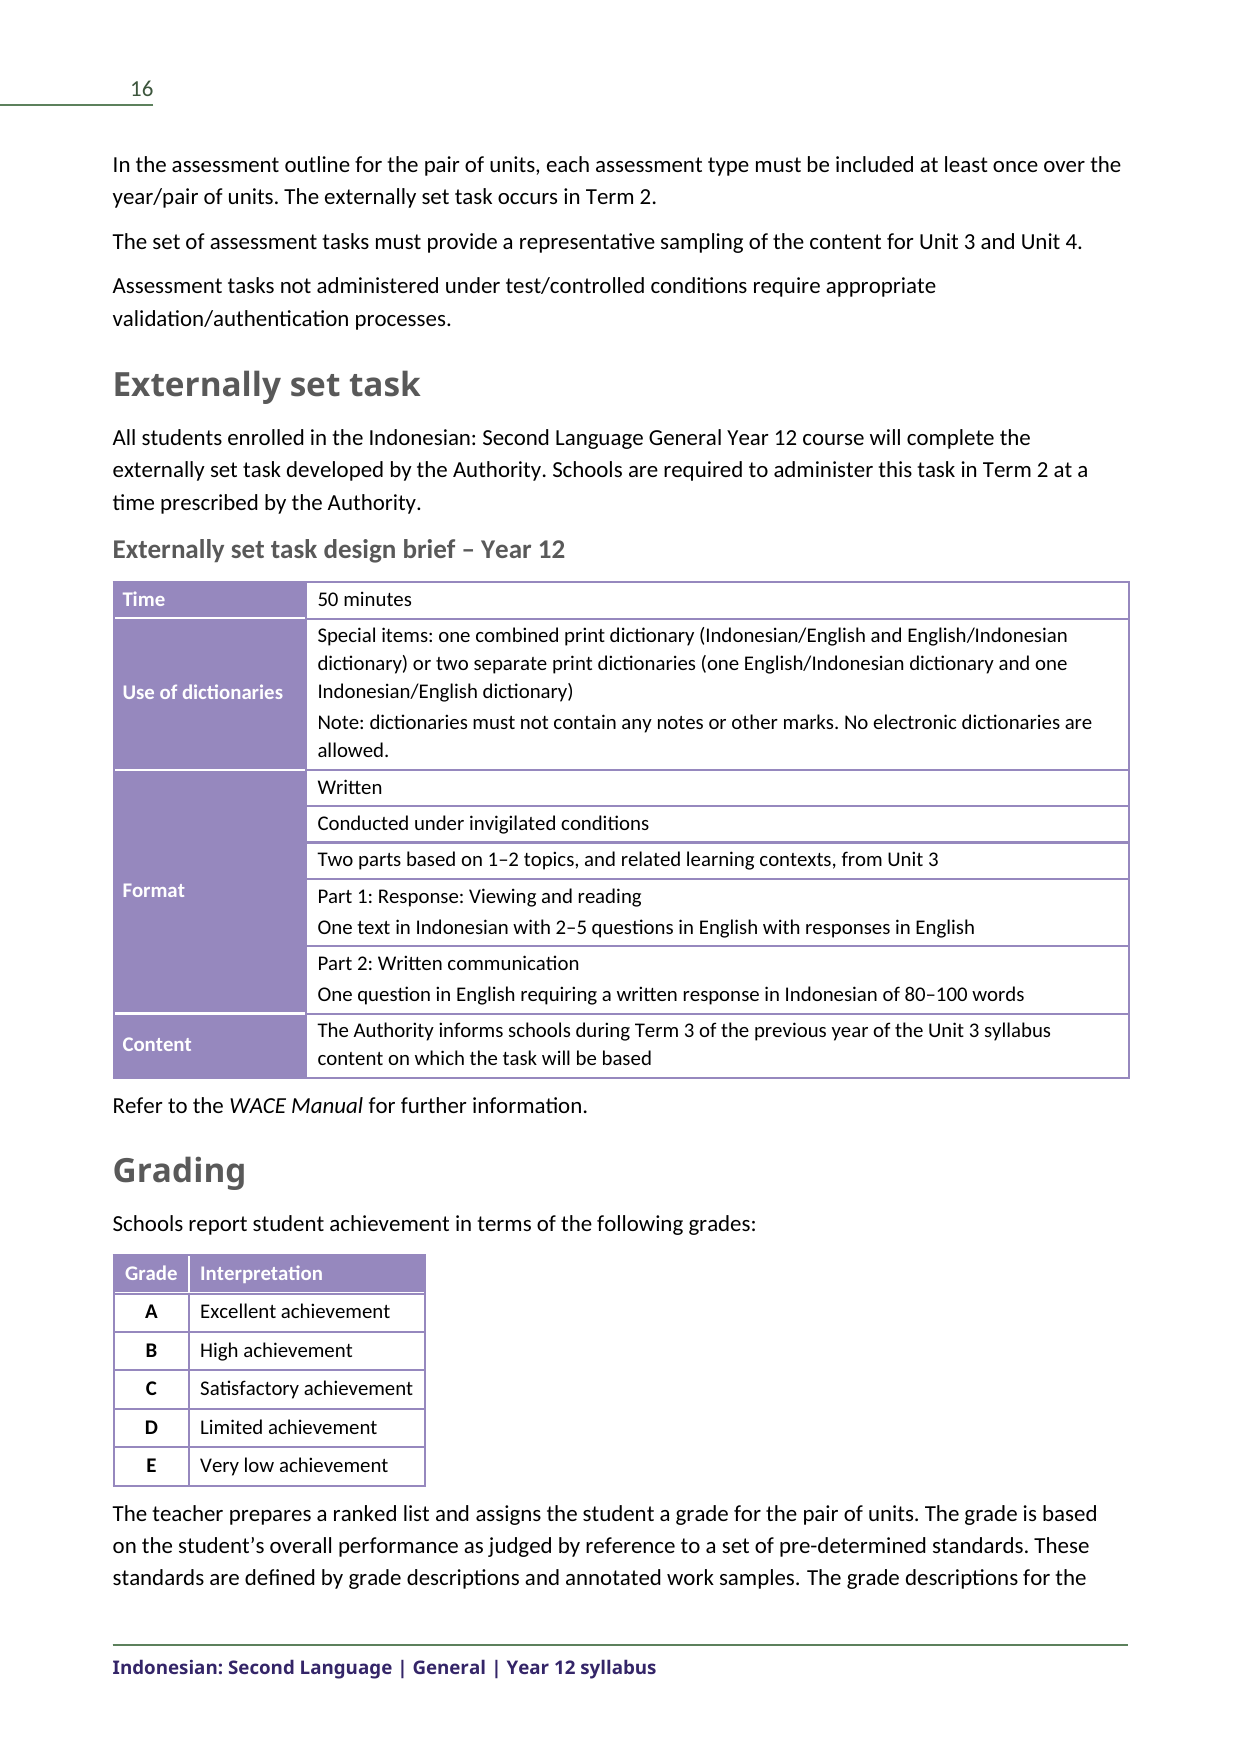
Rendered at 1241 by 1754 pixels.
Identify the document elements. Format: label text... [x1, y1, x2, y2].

table_cell B [115, 1333, 188, 1369]
text Refer to the WACE Manual for further information. [112, 1091, 1128, 1119]
table_cell High achievement [190, 1333, 424, 1369]
table_cell Use of dictionaries [115, 619, 305, 769]
table_header Grade [115, 1256, 188, 1292]
table_cell Part 2: Written communication One question in English requiring a written response in Indonesian of 80–100 words [307, 947, 1128, 1012]
table_cell D [115, 1410, 188, 1446]
text Schools report student achievement in terms of the following grades: [112, 1209, 1128, 1237]
table_header Interpretation [190, 1256, 424, 1292]
subtitle Grading [112, 1147, 1128, 1192]
text Externally set task design brief – Year 12 [112, 532, 1128, 565]
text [112, 1499, 1128, 1592]
table_cell Format [115, 771, 305, 1012]
table_cell Part 1: Response: Viewing and reading One text in Indonesian with 2–5 questions in English with responses in English [307, 880, 1128, 945]
table_cell Two parts based on 1–2 topics, and related learning contexts, from Unit 3 [307, 844, 1128, 878]
text In the assessment outline for the pair of units, each assessment type must be included at least once over the year/pair of units. The externally set task occurs in Term 2. [112, 150, 1128, 210]
table_cell Limited achievement [190, 1410, 424, 1446]
text The set of assessment tasks must provide a representative sampling of the content for Unit 3 and Unit 4. [112, 227, 1128, 255]
table_cell Very low achievement [190, 1448, 424, 1484]
text All students enrolled in the Indonesian: Second Language General Year 12 course will complete the externally set task developed by the Authority. Schools are required to administer this task in Term 2 at a time prescribed by the Authority. [112, 423, 1128, 516]
table_cell E [115, 1448, 188, 1484]
table_cell Conducted under invigilated conditions [307, 807, 1128, 841]
table_cell A [115, 1295, 188, 1331]
table_cell Special items: one combined print dictionary (Indonesian/English and English/Indonesian dictionary) or two separate print dictionaries (one English/Indonesian dictionary and one Indonesian/English dictionary) Note: dictionaries must not contain any notes or other marks. No electronic dictionaries are allowed. [307, 620, 1128, 769]
subtitle Externally set task [112, 361, 1128, 406]
table_cell Content [115, 1015, 305, 1077]
table_cell Satisfactory achievement [190, 1371, 424, 1408]
table_cell Written [307, 771, 1128, 805]
text Assessment tasks not administered under test/controlled conditions require appropriate validation/authentication processes. [112, 272, 1128, 332]
table_cell The Authority informs schools during Term 3 of the previous year of the Unit 3 syllabus content on which the task will be based [307, 1015, 1128, 1077]
table_cell C [115, 1371, 188, 1408]
table_header 50 minutes [307, 583, 1128, 617]
table_header Time [115, 583, 305, 617]
table_cell Excellent achievement [190, 1295, 424, 1331]
